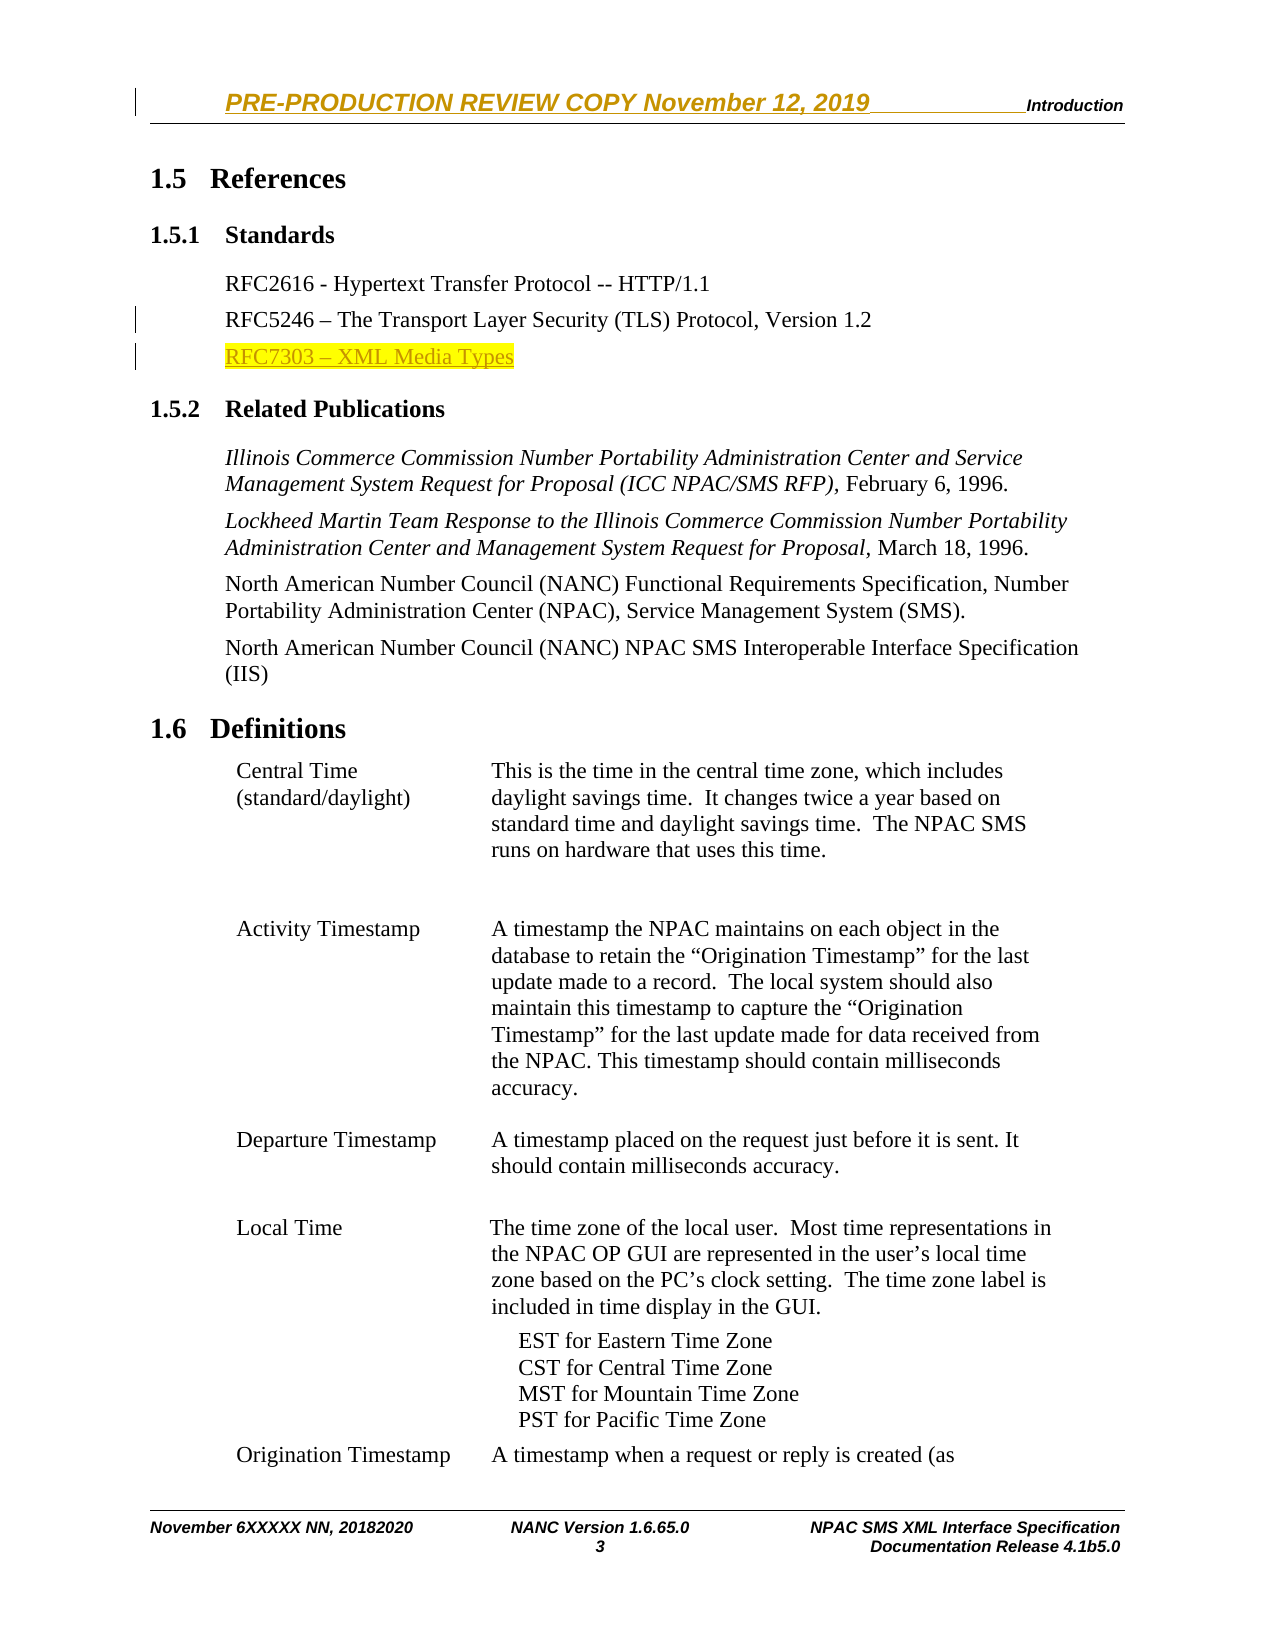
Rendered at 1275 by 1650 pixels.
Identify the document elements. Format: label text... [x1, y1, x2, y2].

subtitle References [150, 162, 1125, 195]
subtitle Related Publications [150, 394, 1125, 423]
text Illinois Commerce Commission Number Portability Administration Center and Service Management System Request for Proposal (ICC NPAC/SMS RFP), February 6, 1996. [225, 444, 1125, 497]
subtitle Standards [150, 220, 1125, 249]
text North American Number Council (NANC) Functional Requirements Specification, Number Portability Administration Center (NPAC), Service Management System (SMS). [225, 570, 1125, 623]
text Lockheed Martin Team Response to the Illinois Commerce Commission Number Portability Administration Center and Management System Request for Proposal, March 18, 1996. [225, 507, 1125, 560]
text RFC5246 – The Transport Layer Security (TLS) Protocol, Version 1.2 [225, 306, 1125, 333]
subtitle Definitions [150, 711, 1125, 745]
text RFC2616 - Hypertext Transfer Protocol -- HTTP/1.1 [225, 270, 1125, 296]
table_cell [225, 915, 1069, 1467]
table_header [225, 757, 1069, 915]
text North American Number Council (NANC) NPAC SMS Interoperable Interface Specification (IIS) [225, 633, 1125, 686]
